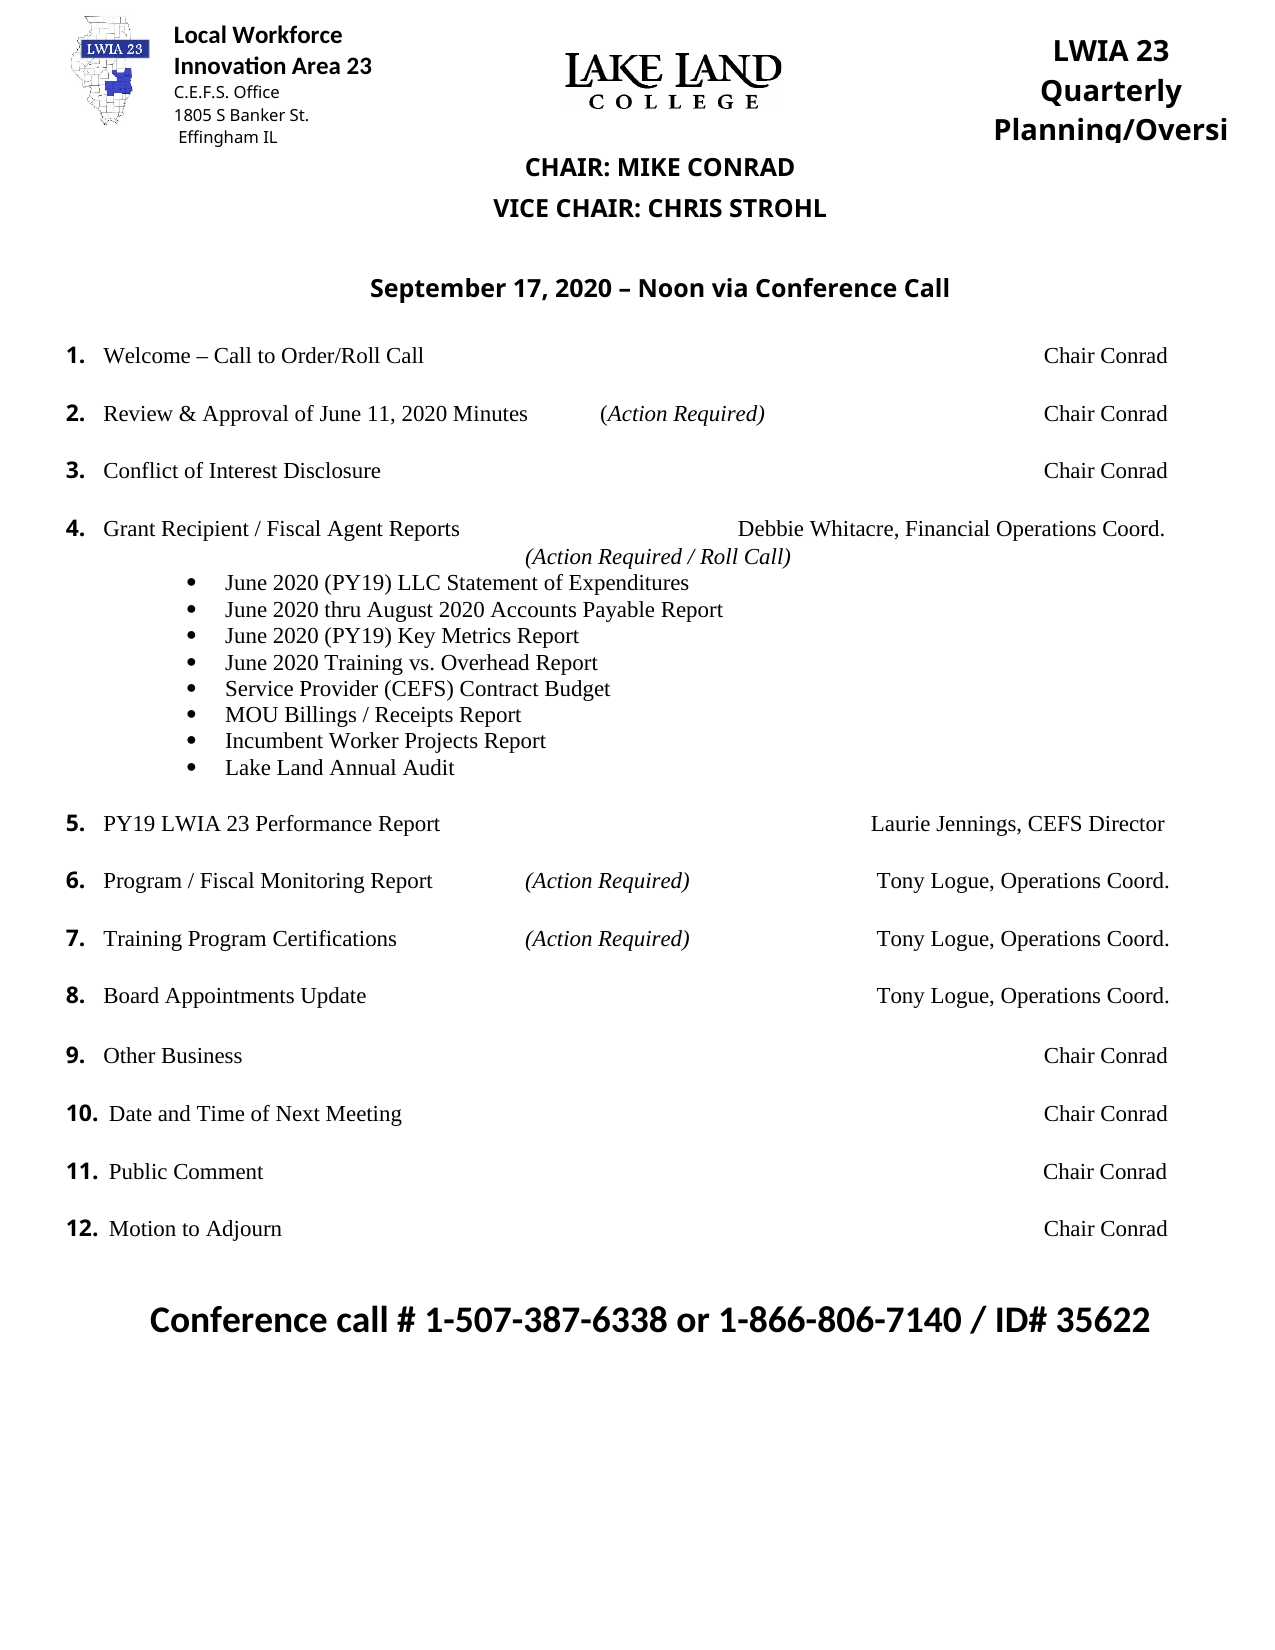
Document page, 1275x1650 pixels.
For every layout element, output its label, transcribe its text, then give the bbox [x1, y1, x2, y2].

text (Action Required / Roll Call) [487, 543, 1170, 569]
list Motion to Adjourn Chair Conrad [66, 1212, 1170, 1243]
list June 2020 (PY19) LLC Statement of Expenditures [187, 569, 1170, 596]
text September 17, 2020 – Noon via Conference Call [150, 271, 1170, 305]
list Grant Recipient / Fiscal Agent Reports Debbie Whitacre, Financial Operations Coord. [66, 512, 1170, 543]
list Conflict of Interest Disclosure Chair Conrad [66, 454, 1170, 486]
list Training Program Certifications (Action Required) Tony Logue, Operations Coord. [66, 922, 1170, 979]
list MOU Billings / Receipts Report [187, 701, 1170, 728]
list Service Provider (CEFS) Contract Budget [187, 675, 1170, 701]
list Program / Fiscal Monitoring Report (Action Required) Tony Logue, Operations Coord. [66, 864, 1170, 896]
picture [565, 53, 782, 109]
text VICE CHAIR: CHRIS STROHL [150, 190, 1170, 224]
list Date and Time of Next Meeting Chair Conrad [66, 1097, 1170, 1128]
list Incumbent Worker Projects Report [187, 728, 1170, 754]
list Welcome – Call to Order/Roll Call Chair Conrad [66, 339, 1172, 370]
list June 2020 thru August 2020 Accounts Payable Report [187, 596, 1170, 622]
list June 2020 Training vs. Overhead Report [187, 648, 1170, 675]
text Conference call # 1-507-387-6338 or 1-866-806-7140 / ID# 35622 [150, 1296, 1170, 1342]
picture [69, 15, 150, 126]
list Lake Land Annual Audit [187, 754, 1170, 780]
list Board Appointments Update Tony Logue, Operations Coord. [66, 979, 1170, 1011]
list PY19 LWIA 23 Performance Report Laurie Jennings, CEFS Director [66, 807, 1170, 838]
list June 2020 (PY19) Key Metrics Report [187, 622, 1170, 648]
list Public Comment Chair Conrad [66, 1155, 1170, 1186]
list Review & Approval of June 11, 2020 Minutes (Action Required) Chair Conrad [66, 397, 1170, 428]
text CHAIR: MIKE CONRAD [150, 150, 1170, 184]
list Other Business Chair Conrad [66, 1039, 1170, 1071]
